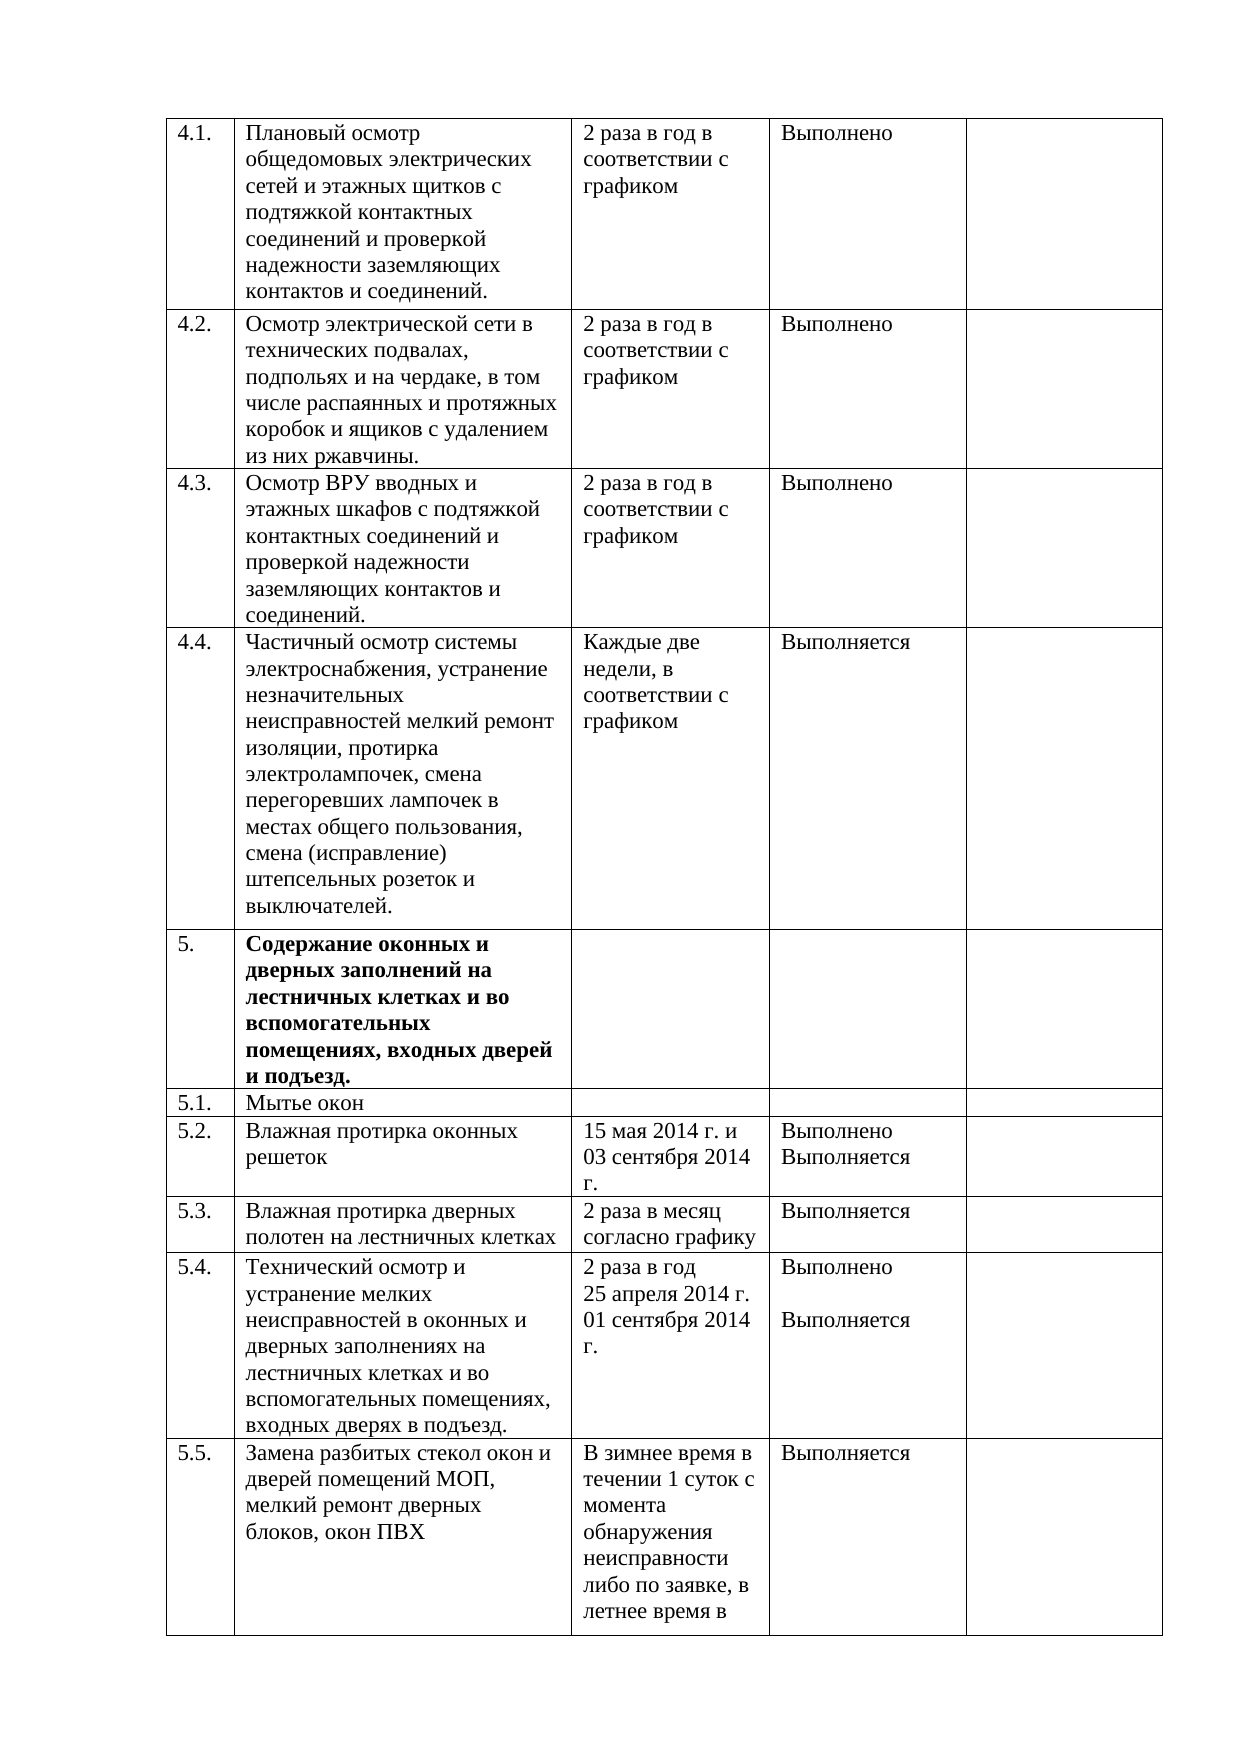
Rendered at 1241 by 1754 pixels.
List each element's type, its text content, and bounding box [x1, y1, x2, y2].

table_cell 5.4. [167, 1253, 234, 1438]
table_cell Каждые две недели, в соответствии с графиком [572, 628, 769, 929]
table_cell 4.3. [167, 469, 234, 627]
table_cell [235, 1439, 571, 1635]
table_cell 4.2. [167, 310, 234, 468]
table_cell Выполнено Выполняется [770, 1253, 966, 1438]
table_cell [967, 1117, 1162, 1196]
table_cell Выполнено Выполняется [770, 1117, 966, 1196]
table_cell Выполняется [770, 1197, 966, 1252]
table_cell [770, 930, 966, 1088]
table_cell 2 раза в месяц согласно графику [572, 1197, 769, 1252]
table_cell 15 мая 2014 г. и 03 сентября 2014 г. [572, 1117, 769, 1196]
table_cell Технический осмотр и устранение мелких неисправностей в оконных и дверных заполнениях на лестничных клетках и во вспомогательных помещениях, входных дверях в подъезд. [235, 1253, 571, 1438]
table_cell 4.1. [167, 119, 234, 309]
table_cell 2 раза в год 25 апреля 2014 г. 01 сентября 2014 г. [572, 1253, 769, 1438]
table_cell [967, 469, 1162, 627]
table_cell Осмотр ВРУ вводных и этажных шкафов с подтяжкой контактных соединений и проверкой надежности заземляющих контактов и соединений. [235, 469, 571, 627]
table_cell [967, 930, 1162, 1088]
table_cell [572, 930, 769, 1088]
table_cell Выполняется [770, 1439, 966, 1635]
table_cell 5.1. [167, 1089, 234, 1116]
table_cell Выполнено [770, 119, 966, 309]
table_cell 2 раза в год в соответствии с графиком [572, 469, 769, 627]
table_cell 5.3. [167, 1197, 234, 1252]
table_cell Мытье окон [235, 1089, 571, 1116]
table_cell 2 раза в год в соответствии с графиком [572, 310, 769, 468]
table_cell [572, 1089, 769, 1116]
table_cell Осмотр электрической сети в технических подвалах, подпольях и на чердаке, в том числе распаянных и протяжных коробок и ящиков с удалением из них ржавчины. [235, 310, 571, 468]
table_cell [572, 1439, 769, 1635]
table_cell Частичный осмотр системы электроснабжения, устранение незначительных неисправностей мелкий ремонт изоляции, протирка электролампочек, смена перегоревших лампочек в местах общего пользования, смена (исправление) штепсельных розеток и выключателей. [235, 628, 571, 929]
table_cell Выполняется [770, 628, 966, 929]
table_cell [967, 1197, 1162, 1252]
table_cell [967, 628, 1162, 929]
table_cell [967, 1439, 1162, 1635]
table_cell 4.4. [167, 628, 234, 929]
table_cell 5.2. [167, 1117, 234, 1196]
table_cell Выполнено [770, 469, 966, 627]
table_cell Выполнено [770, 310, 966, 468]
table_cell 2 раза в год в соответствии с графиком [572, 119, 769, 309]
table_cell [967, 119, 1162, 309]
table_cell [770, 1089, 966, 1116]
table_cell [967, 1253, 1162, 1438]
table_cell [967, 310, 1162, 468]
table_cell Влажная протирка дверных полотен на лестничных клетках [235, 1197, 571, 1252]
table_cell 5.5. [167, 1439, 234, 1635]
table_cell 5. [167, 930, 234, 1088]
table_cell Влажная протирка оконных решеток [235, 1117, 571, 1196]
table_cell [967, 1089, 1162, 1116]
table_cell Плановый осмотр общедомовых электрических сетей и этажных щитков с подтяжкой контактных соединений и проверкой надежности заземляющих контактов и соединений. [235, 119, 571, 309]
table_cell Содержание оконных и дверных заполнений на лестничных клетках и во вспомогательных помещениях, входных дверей и подъезд. [235, 930, 571, 1088]
